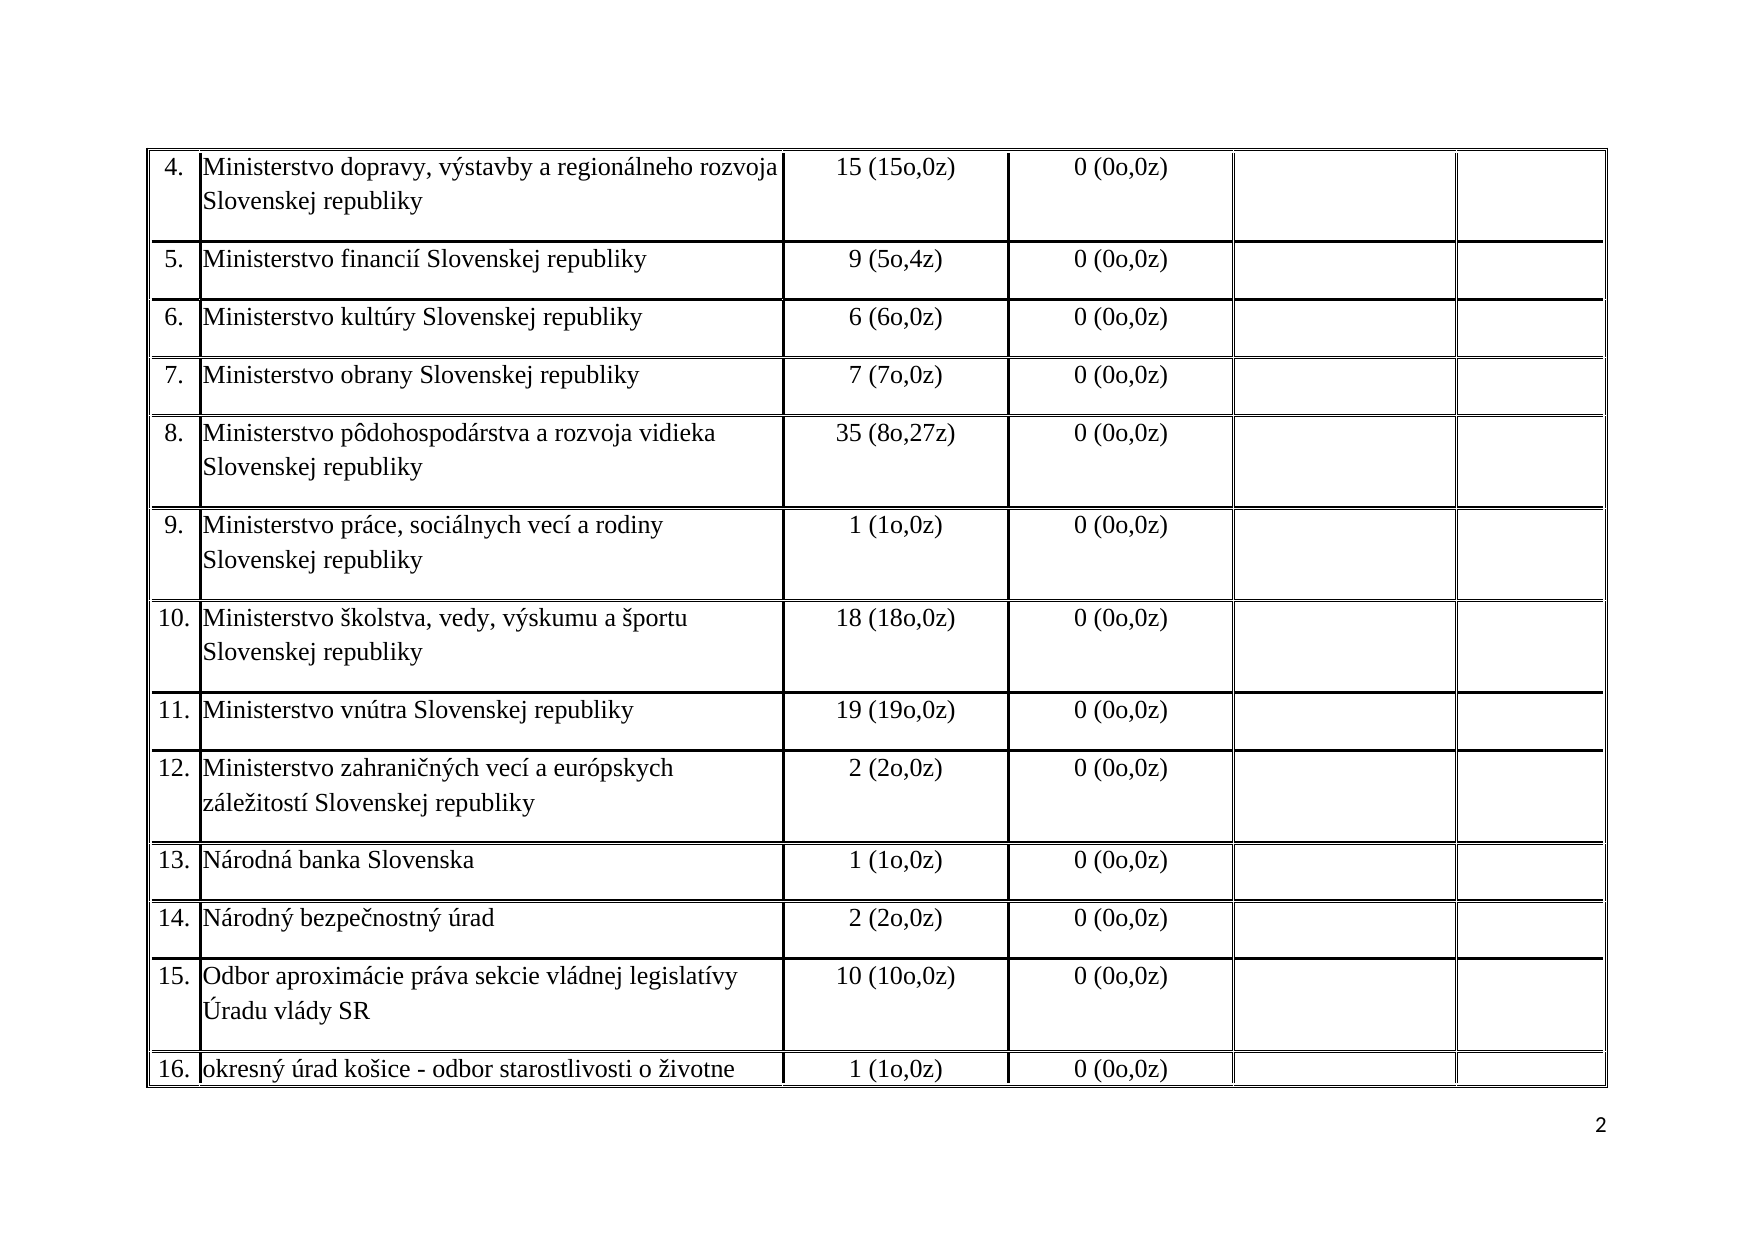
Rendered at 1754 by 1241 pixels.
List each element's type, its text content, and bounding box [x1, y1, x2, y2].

table_cell [1235, 602, 1455, 691]
table_cell 4. [148, 149, 200, 240]
table_cell 7. [148, 356, 200, 414]
table_cell 0 (0o,0z) [1010, 960, 1232, 1049]
table_cell 0 (0o,0z) [1010, 301, 1232, 356]
table_cell [1458, 749, 1605, 841]
table_cell 18 (18o,0z) [785, 602, 1007, 691]
table_cell 8. [148, 414, 200, 506]
table_cell 1 (1o,0z) [785, 510, 1007, 598]
table_cell [1235, 694, 1455, 749]
table_cell [1458, 841, 1605, 899]
table_cell Ministerstvo kultúry Slovenskej republiky [202, 301, 782, 356]
table_cell [1235, 301, 1455, 356]
table_cell 19 (19o,0z) [785, 694, 1007, 749]
table_cell [1235, 243, 1455, 298]
table_cell 35 (8o,27z) [785, 417, 1007, 506]
table_cell 16. [150, 1050, 200, 1084]
table_cell 10 (10o,0z) [785, 960, 1007, 1049]
table_cell [1457, 1050, 1605, 1084]
table_cell 15 (15o,0z) [783, 151, 1008, 240]
table_cell [1235, 903, 1455, 957]
table_cell Ministerstvo školstva, vedy, výskumu a športu Slovenskej republiky [202, 602, 782, 691]
table_cell [1235, 510, 1455, 598]
table_cell 0 (0o,0z) [1010, 243, 1232, 298]
table_cell 0 (0o,0z) [1010, 359, 1232, 414]
table_cell Národný bezpečnostný úrad [202, 903, 782, 957]
table_cell [1235, 845, 1455, 899]
table_cell 6. [148, 298, 199, 356]
table_cell 0 (0o,0z) [1008, 151, 1233, 240]
table_cell 0 (0o,0z) [1010, 845, 1232, 899]
table_cell [1458, 298, 1606, 356]
table_cell 0 (0o,0z) [1010, 694, 1232, 749]
table_cell 13. [150, 841, 199, 899]
table_cell Ministerstvo zahraničných vecí a európskych záležitostí Slovenskej republiky [202, 752, 782, 841]
table_cell Ministerstvo vnútra Slovenskej republiky [202, 694, 782, 749]
table_cell [1458, 957, 1605, 1049]
table_cell 15. [150, 957, 199, 1049]
table_cell [1457, 356, 1606, 414]
table_cell 14. [150, 899, 199, 957]
table_cell [1457, 414, 1606, 506]
table_cell 11. [150, 691, 199, 749]
table_cell [1234, 1053, 1457, 1084]
table_cell 1 (1o,0z) [785, 845, 1007, 899]
table_cell Ministerstvo financií Slovenskej republiky [202, 243, 782, 298]
table_cell 0 (0o,0z) [1010, 752, 1232, 841]
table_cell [200, 1053, 783, 1084]
table_cell [1235, 960, 1455, 1049]
table_cell Ministerstvo obrany Slovenskej republiky [202, 359, 782, 414]
table_cell 12. [150, 749, 199, 841]
table_cell 0 (0o,0z) [1010, 602, 1232, 691]
table_cell 2 (2o,0z) [785, 903, 1007, 957]
table_cell Ministerstvo dopravy, výstavby a regionálneho rozvoja Slovenskej republiky [200, 149, 783, 240]
table_cell [1458, 691, 1605, 749]
table_cell [1235, 752, 1455, 841]
table_cell [1458, 240, 1605, 298]
table_cell Odbor aproximácie práva sekcie vládnej legislatívy Úradu vlády SR [202, 960, 782, 1049]
table_cell 0 (0o,0z) [1008, 1053, 1233, 1084]
table_cell 10. [150, 599, 199, 691]
table_cell [1458, 899, 1605, 957]
table_cell 7 (7o,0z) [785, 359, 1007, 414]
table_cell 9 (5o,4z) [785, 243, 1007, 298]
table_cell [1458, 599, 1605, 691]
table_cell Národná banka Slovenska [202, 845, 782, 899]
table_cell 0 (0o,0z) [1010, 417, 1232, 506]
table_cell [1235, 359, 1455, 414]
table_cell 6 (6o,0z) [785, 301, 1007, 356]
table_cell Ministerstvo pôdohospodárstva a rozvoja vidieka Slovenskej republiky [202, 417, 782, 506]
table_cell [1457, 151, 1605, 240]
table_cell 0 (0o,0z) [1010, 510, 1232, 598]
table_cell 2 (2o,0z) [785, 752, 1007, 841]
table_cell 5. [150, 240, 199, 298]
table_cell [1234, 151, 1457, 240]
table_cell 1 (1o,0z) [783, 1053, 1008, 1084]
table_cell 0 (0o,0z) [1010, 903, 1232, 957]
table_cell Ministerstvo práce, sociálnych vecí a rodiny Slovenskej republiky [202, 510, 782, 598]
table_cell [1458, 506, 1605, 598]
table_cell [1235, 417, 1455, 506]
table_cell 9. [150, 506, 199, 598]
